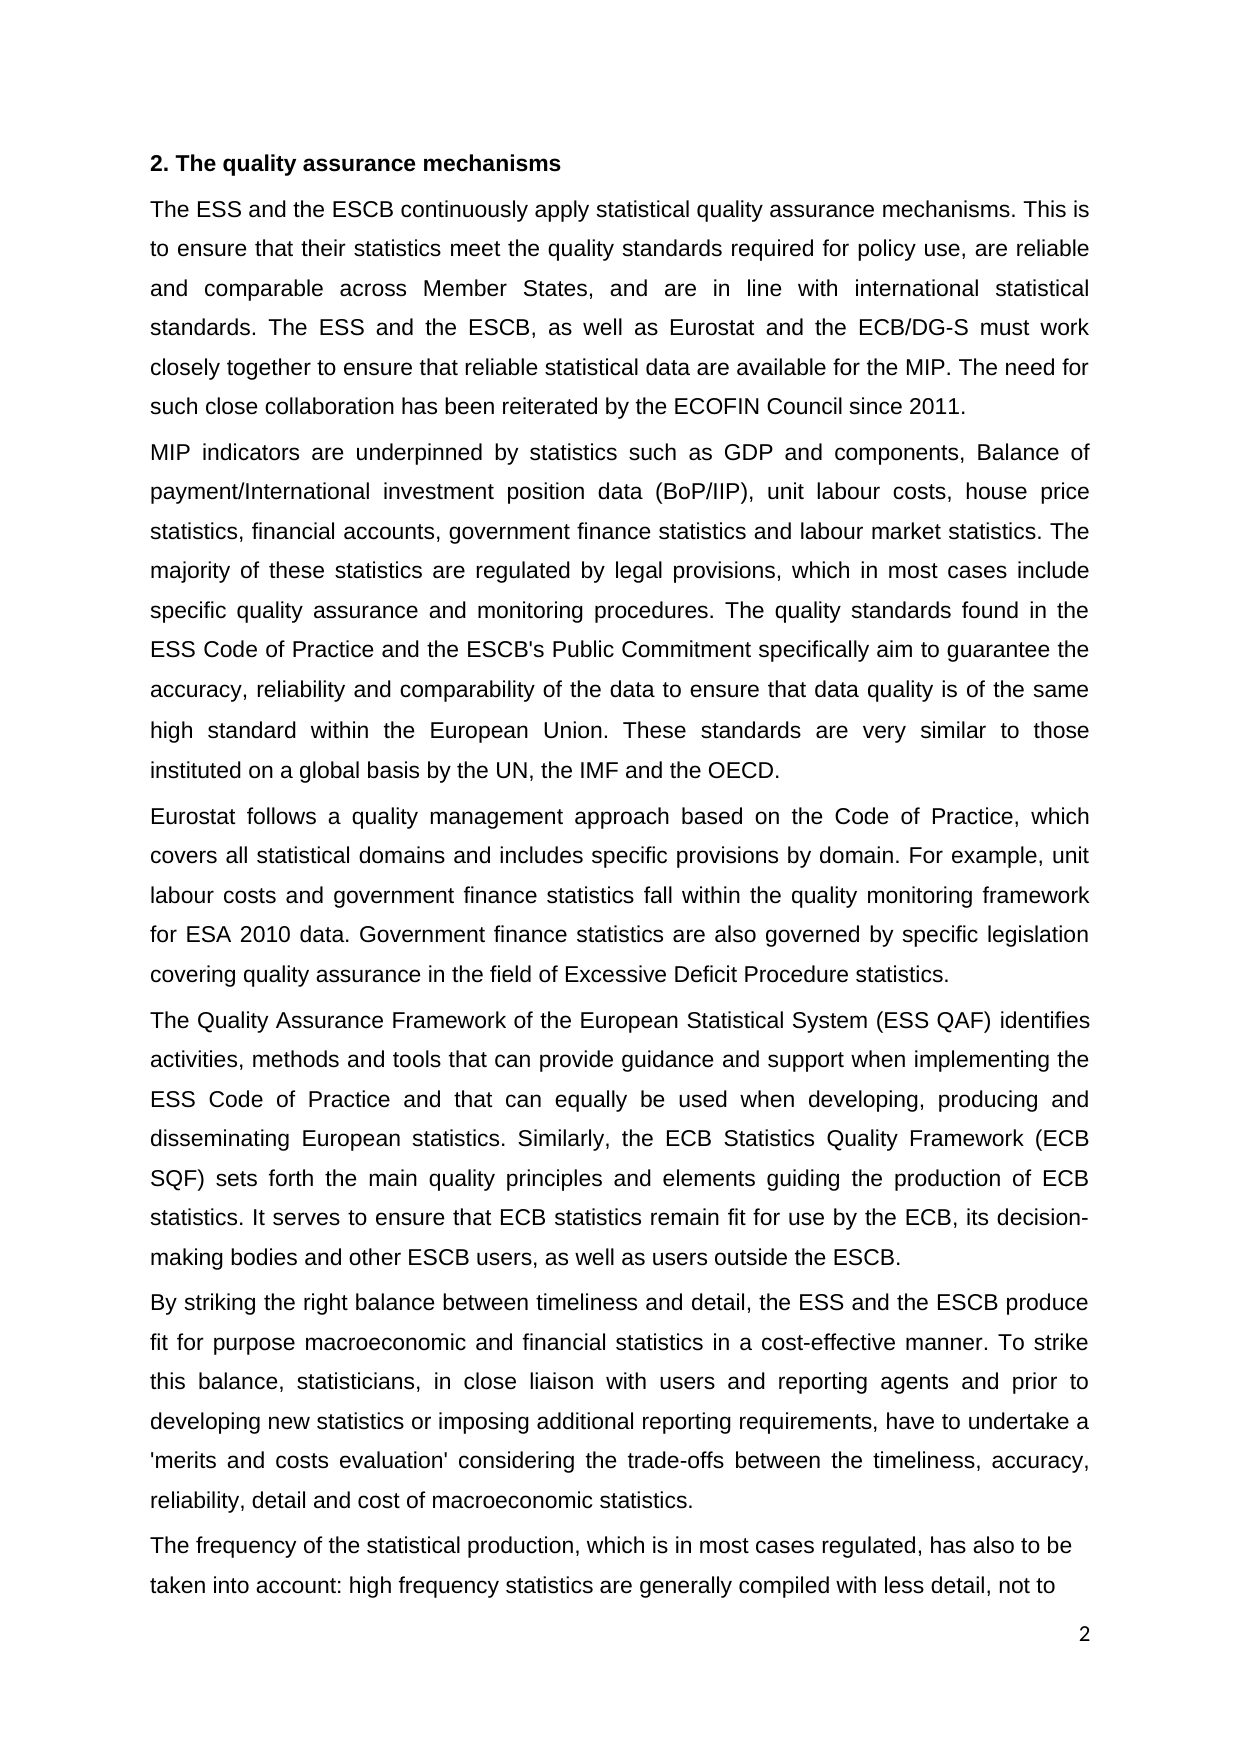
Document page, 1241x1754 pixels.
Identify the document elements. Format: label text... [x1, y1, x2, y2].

text By striking the right balance between timeliness and detail, the ESS and the ESCB produce fit for purpose macroeconomic and financial statistics in a cost-effective manner. To strike this balance, statisticians, in close liaison with users and reporting agents and prior to developing new statistics or imposing additional reporting requirements, have to undertake a 'merits and costs evaluation' considering the trade-offs between the timeliness, accuracy, reliability, detail and cost of macroeconomic statistics. [150, 1289, 1090, 1513]
text 2. The quality assurance mechanisms [150, 150, 1090, 176]
text Eurostat follows a quality management approach based on the Code of Practice, which covers all statistical domains and includes specific provisions by domain. For example, unit labour costs and government finance statistics fall within the quality monitoring framework for ESA 2010 data. Government finance statistics are also governed by specific legislation covering quality assurance in the field of Excessive Deficit Procedure statistics. [150, 803, 1090, 987]
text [150, 1532, 1090, 1598]
text The Quality Assurance Framework of the European Statistical System (ESS QAF) identifies activities, methods and tools that can provide guidance and support when implementing the ESS Code of Practice and that can equally be used when developing, producing and disseminating European statistics. Similarly, the ECB Statistics Quality Framework (ECB SQF) sets forth the main quality principles and elements guiding the production of ECB statistics. It serves to ensure that ECB statistics remain fit for use by the ECB, its decision-making bodies and other ESCB users, as well as users outside the ESCB. [150, 1007, 1090, 1270]
text The ESS and the ESCB continuously apply statistical quality assurance mechanisms. This is to ensure that their statistics meet the quality standards required for policy use, are reliable and comparable across Member States, and are in line with international statistical standards. The ESS and the ESCB, as well as Eurostat and the ECB/DG-S must work closely together to ensure that reliable statistical data are available for the MIP. The need for such close collaboration has been reiterated by the ECOFIN Council since 2011. [150, 196, 1090, 419]
text MIP indicators are underpinned by statistics such as GDP and components, Balance of payment/International investment position data (BoP/IIP), unit labour costs, house price statistics, financial accounts, government finance statistics and labour market statistics. The majority of these statistics are regulated by legal provisions, which in most cases include specific quality assurance and monitoring procedures. The quality standards found in the ESS Code of Practice and the ESCB's Public Commitment specifically aim to guarantee the accuracy, reliability and comparability of the data to ensure that data quality is of the same high standard within the European Union. These standards are very similar to those instituted on a global basis by the UN, the IMF and the OECD. [150, 439, 1090, 783]
